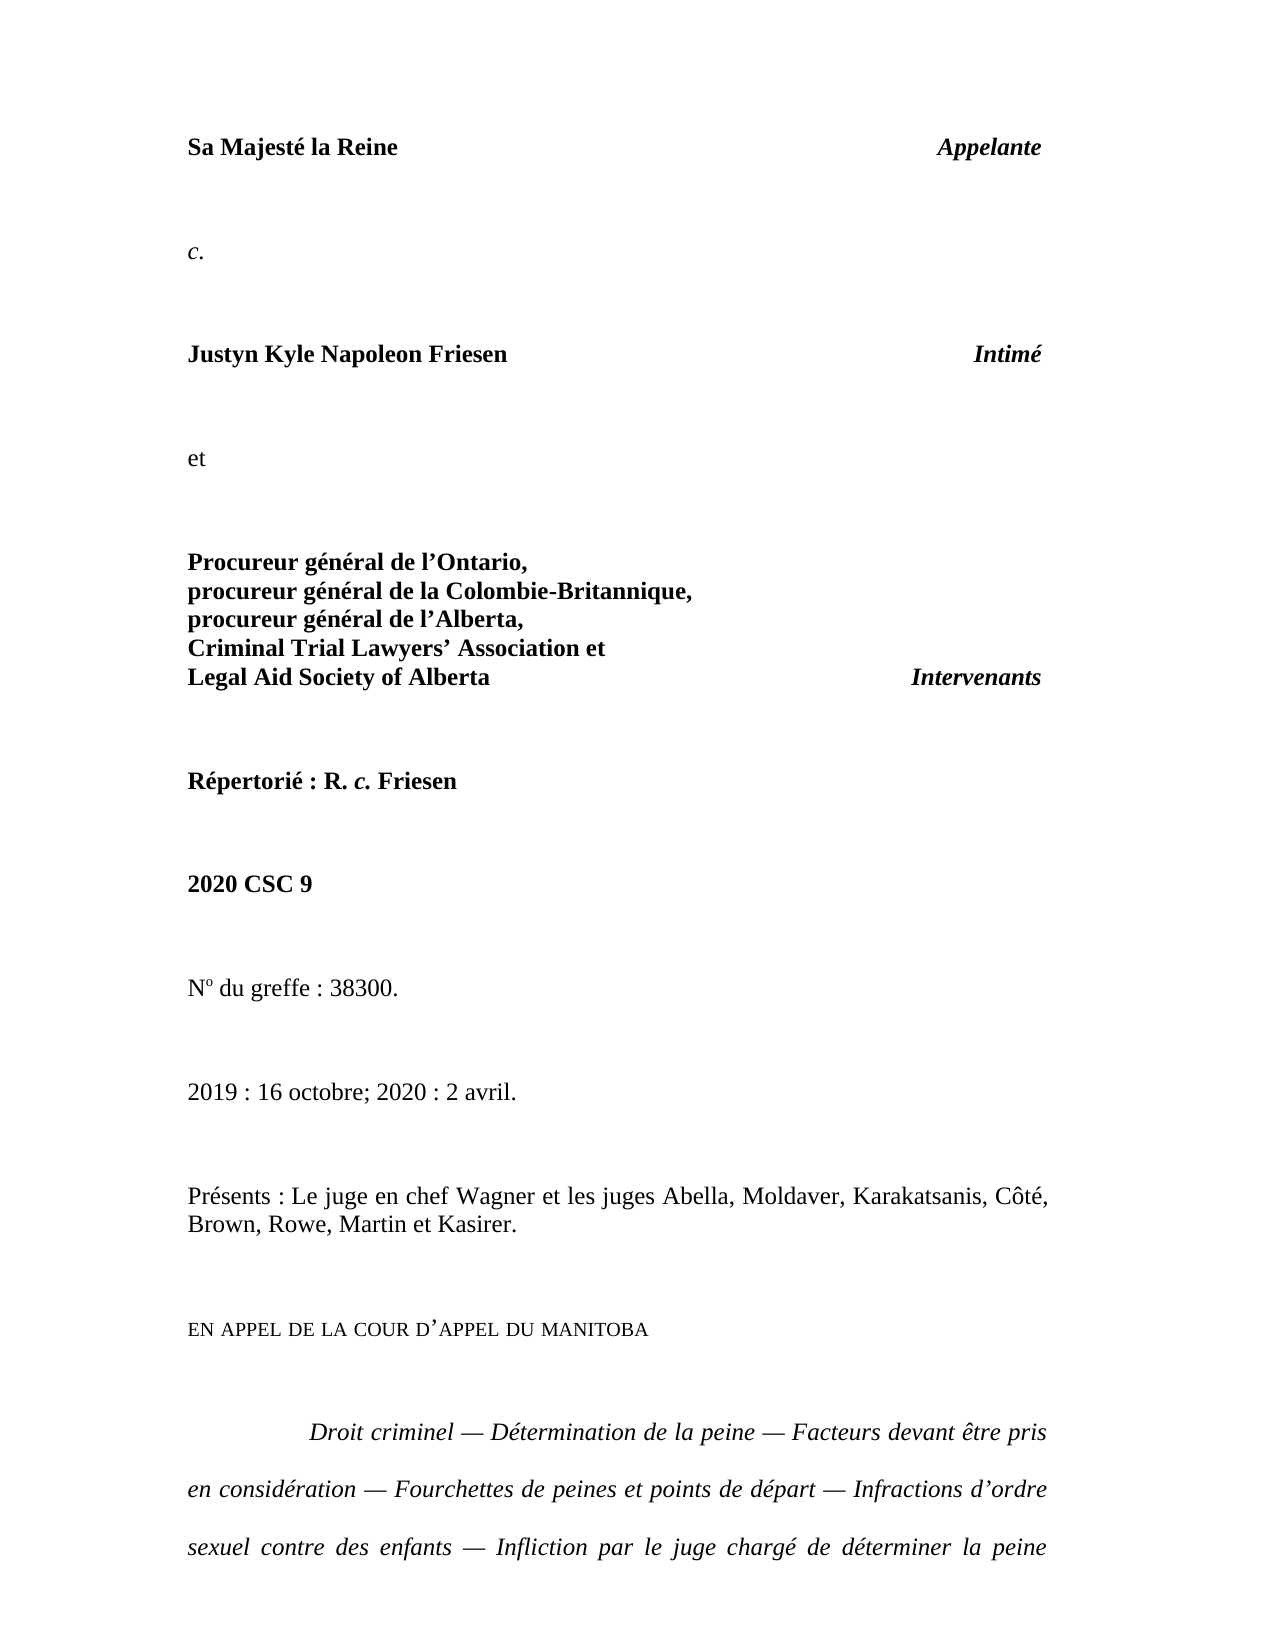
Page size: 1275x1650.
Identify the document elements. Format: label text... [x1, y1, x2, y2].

text Criminal Trial Lawyers’ Association et [187, 633, 1050, 662]
text 2020 CSC 9 [187, 869, 1050, 898]
text 2019 : 16 octobre; 2020 : 2 avril. [187, 1077, 1050, 1106]
text Legal Aid Society of Alberta Intervenants [187, 662, 1050, 691]
text procureur général de la Colombie-Britannique, [187, 576, 1050, 604]
text Sa Majesté la Reine Appelante [187, 132, 1050, 161]
text Répertorié : R. c. Friesen [187, 766, 1050, 794]
text et [187, 443, 1050, 472]
text No du greffe : 38300. [187, 973, 1050, 1002]
text Justyn Kyle Napoleon Friesen Intimé [187, 339, 1050, 368]
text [187, 1417, 1050, 1561]
text Procureur général de l’Ontario, [187, 547, 1050, 576]
text c. [187, 236, 1050, 264]
text procureur général de l’Alberta, [187, 604, 1050, 633]
text en appel de la cour d’appel du manitoba [187, 1313, 1050, 1342]
text Présents : Le juge en chef Wagner et les juges Abella, Moldaver, Karakatsanis, Côté, Brown, Rowe, Martin et Kasirer. [187, 1181, 1050, 1238]
